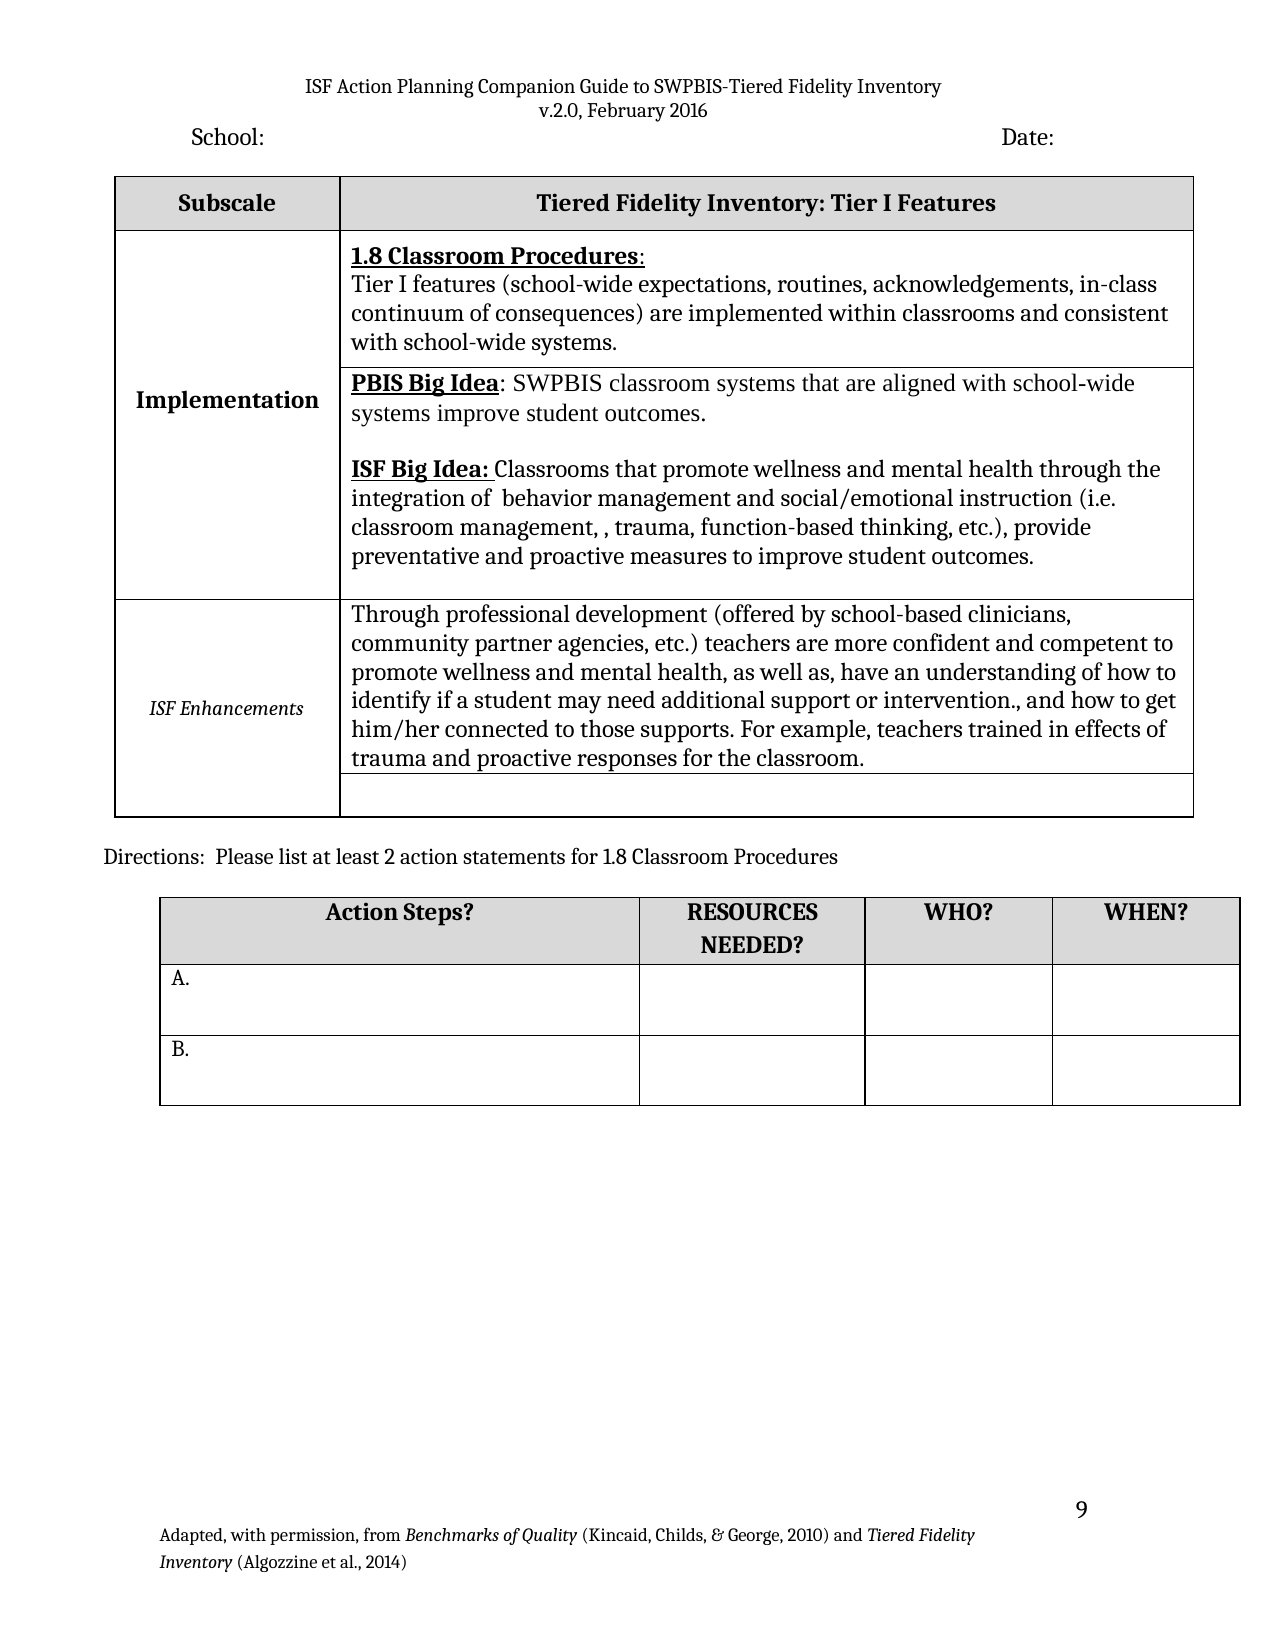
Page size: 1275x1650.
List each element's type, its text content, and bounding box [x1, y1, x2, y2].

table_header WHEN? [1053, 898, 1239, 964]
table_cell Through professional development (offered by school-based clinicians, community partner agencies, etc.) teachers are more confident and competent to promote wellness and mental health, as well as, have an understanding of how to identify if a student may need additional support or intervention., and how to get him/her connected to those supports. For example, teachers trained in effects of trauma and proactive responses for the classroom. [341, 600, 1193, 773]
table_header Subscale [116, 177, 339, 230]
table_cell [866, 1036, 1052, 1105]
table_cell 1.8 Classroom Procedures: Tier I features (school-wide expectations, routines, acknowledgements, in-class continuum of consequences) are implemented within classrooms and consistent with school-wide systems. [341, 231, 1193, 367]
table_cell A. [161, 965, 639, 1034]
table_cell [866, 965, 1052, 1034]
table_cell ISF Enhancements [116, 600, 339, 816]
table_cell [640, 1036, 864, 1105]
table_cell Implementation [116, 231, 339, 599]
table_header RESOURCES NEEDED? [640, 898, 864, 964]
table_header WHO? [866, 898, 1052, 964]
table_cell [640, 965, 864, 1034]
table_cell [1053, 1036, 1239, 1105]
table_header Tiered Fidelity Inventory: Tier I Features [341, 177, 1193, 230]
table_header Action Steps? [161, 898, 639, 964]
table_cell [1053, 965, 1239, 1034]
table_cell PBIS Big Idea: SWPBIS classroom systems that are aligned with school-wide systems improve student outcomes. ISF Big Idea: Classrooms that promote wellness and mental health through the integration of behavior management and social/emotional instruction (i.e. classroom management, , trauma, function-based thinking, etc.), provide preventative and proactive measures to improve student outcomes. [341, 368, 1193, 599]
table_cell B. [161, 1036, 639, 1105]
text Directions: Please list at least 2 action statements for 1.8 Classroom Procedures [103, 844, 1181, 870]
table_cell [341, 774, 1193, 816]
